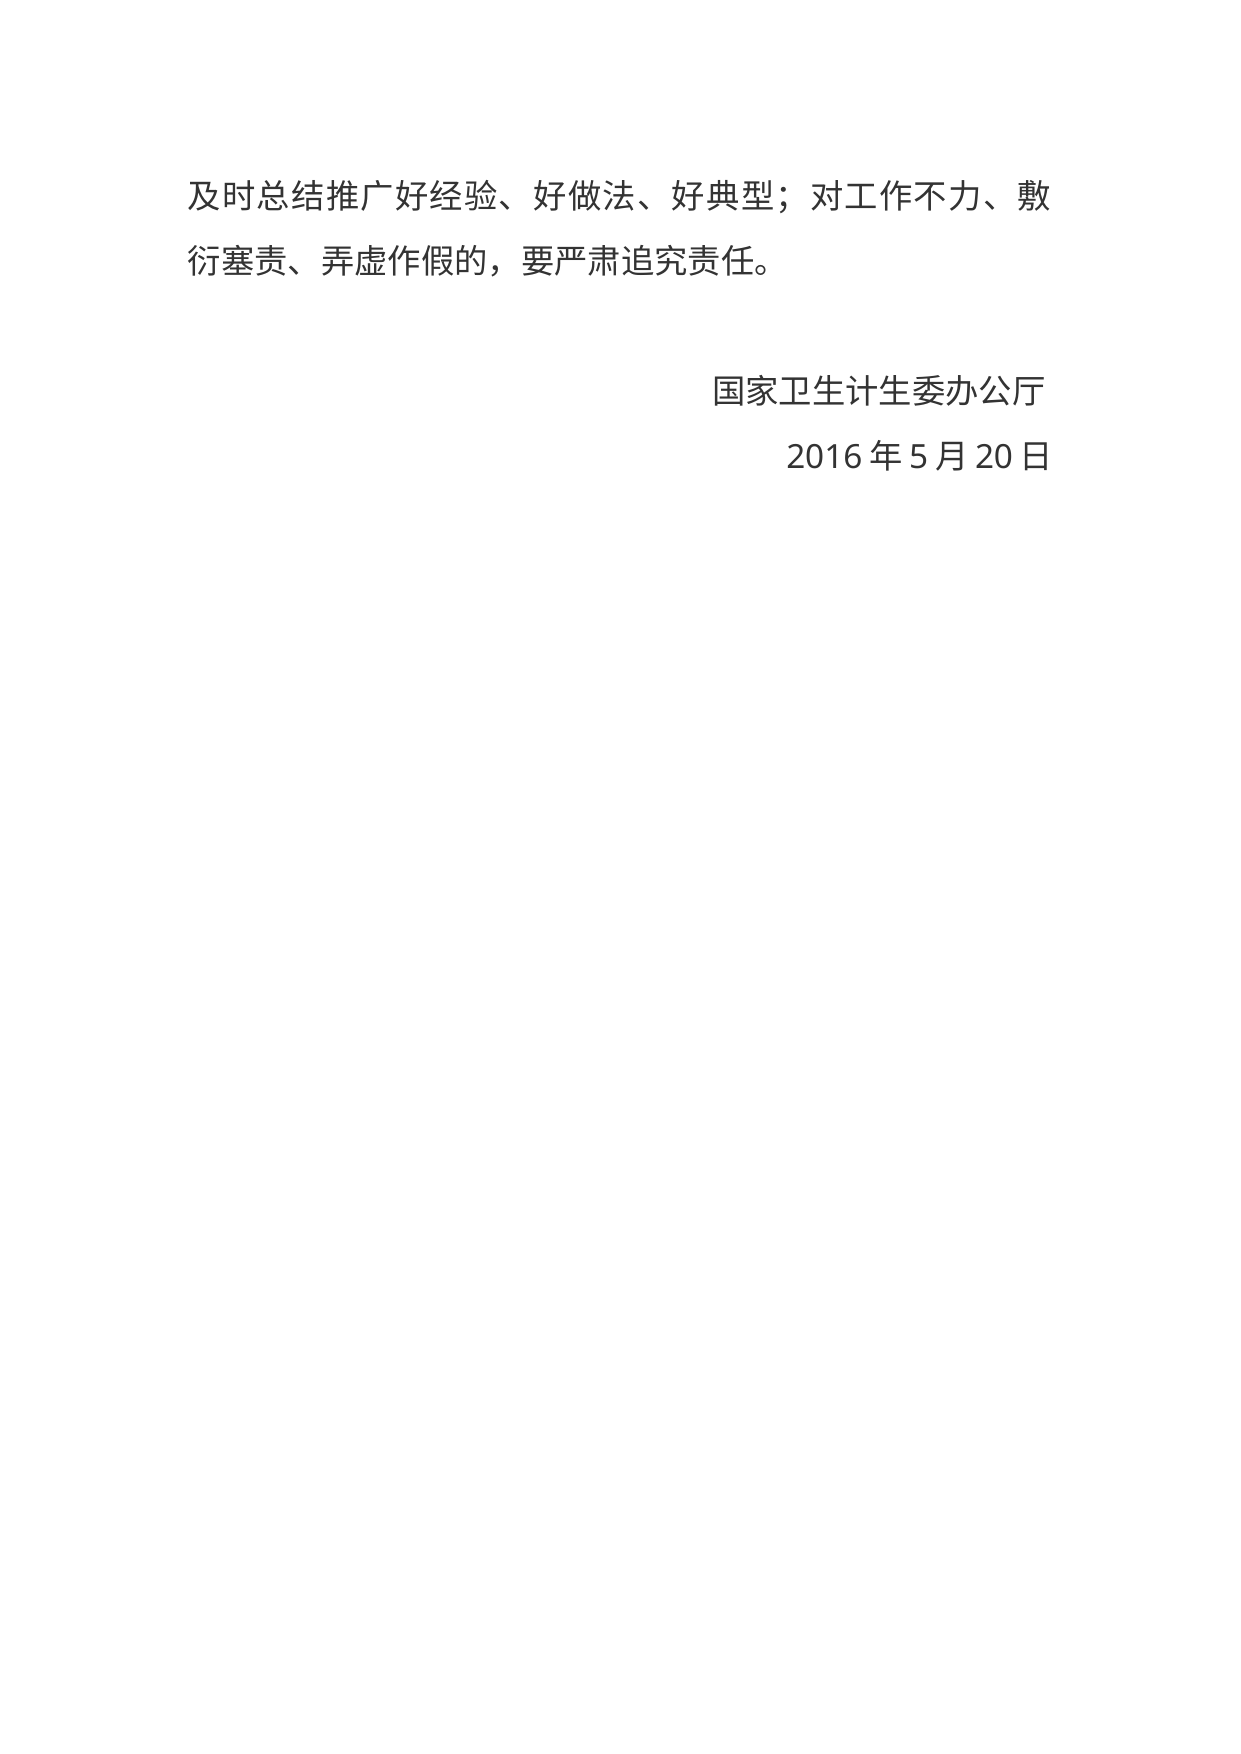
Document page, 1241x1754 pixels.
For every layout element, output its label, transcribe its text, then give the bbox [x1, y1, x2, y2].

text 国家卫生计生委办公厅 2016年5月20日 [187, 357, 1053, 487]
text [187, 162, 1053, 292]
